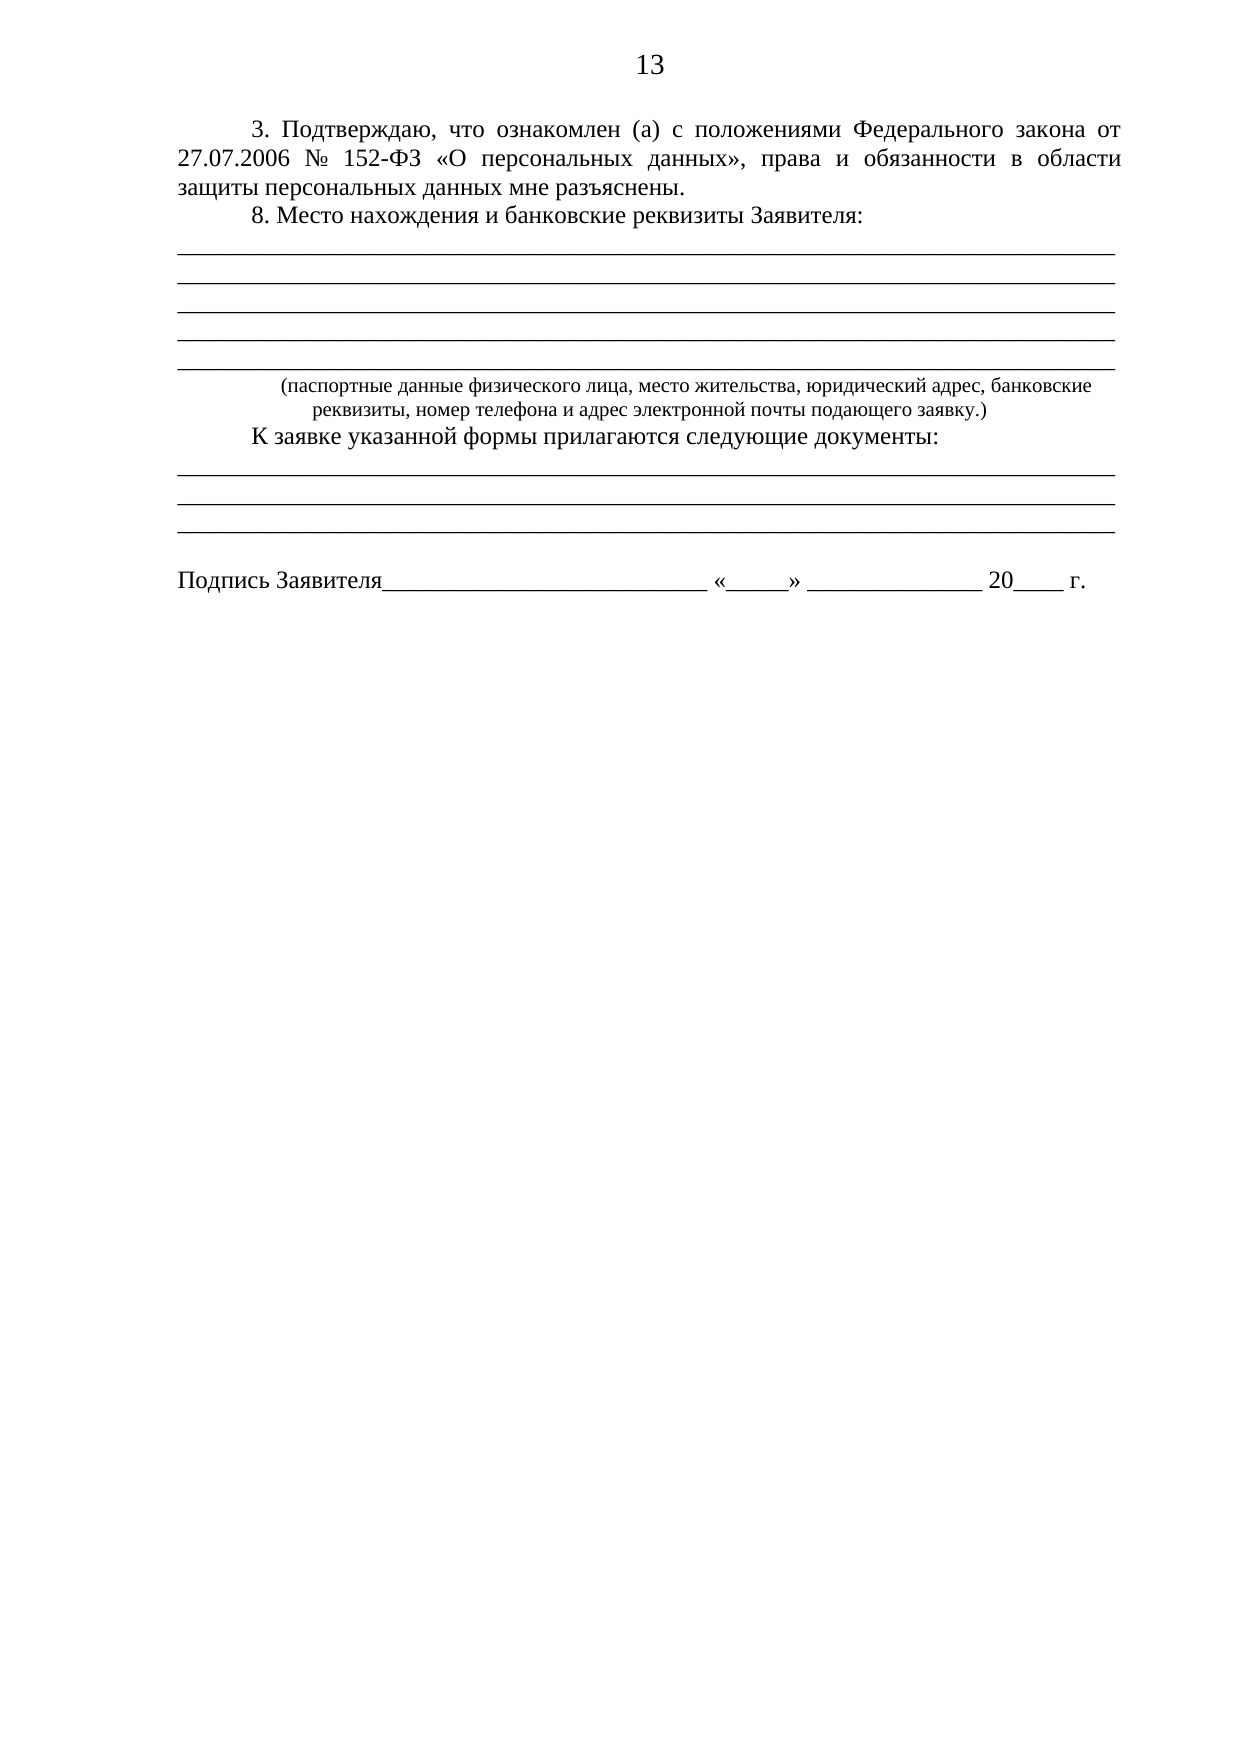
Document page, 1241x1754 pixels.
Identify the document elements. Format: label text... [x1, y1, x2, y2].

text ___________________________________________________________________________ [177, 258, 1122, 287]
text ___________________________________________________________________________ [177, 287, 1122, 316]
text 8. Место нахождения и банковские реквизиты Заявителя: [177, 201, 1122, 229]
text ___________________________________________________________________________ [177, 229, 1122, 258]
text К заявке указанной формы прилагаются следующие документы: [177, 421, 1122, 450]
text _________________________________________________________________________________________________________________________________________________________________________________________________________________________________ [177, 450, 1122, 536]
text ___________________________________________________________________________ [177, 344, 1122, 373]
text Подпись Заявителя__________________________ «_____» ______________ 20____ г. [177, 565, 1122, 594]
text (паспортные данные физического лица, место жительства, юридический адрес, банковские реквизиты, номер телефона и адрес электронной почты подающего заявку.) [177, 373, 1122, 421]
text 3. Подтверждаю, что ознакомлен (а) с положениями Федерального закона от 27.07.2006 № 152-ФЗ «О персональных данных», права и обязанности в области защиты персональных данных мне разъяснены. [177, 114, 1122, 201]
text ___________________________________________________________________________ [177, 316, 1122, 344]
